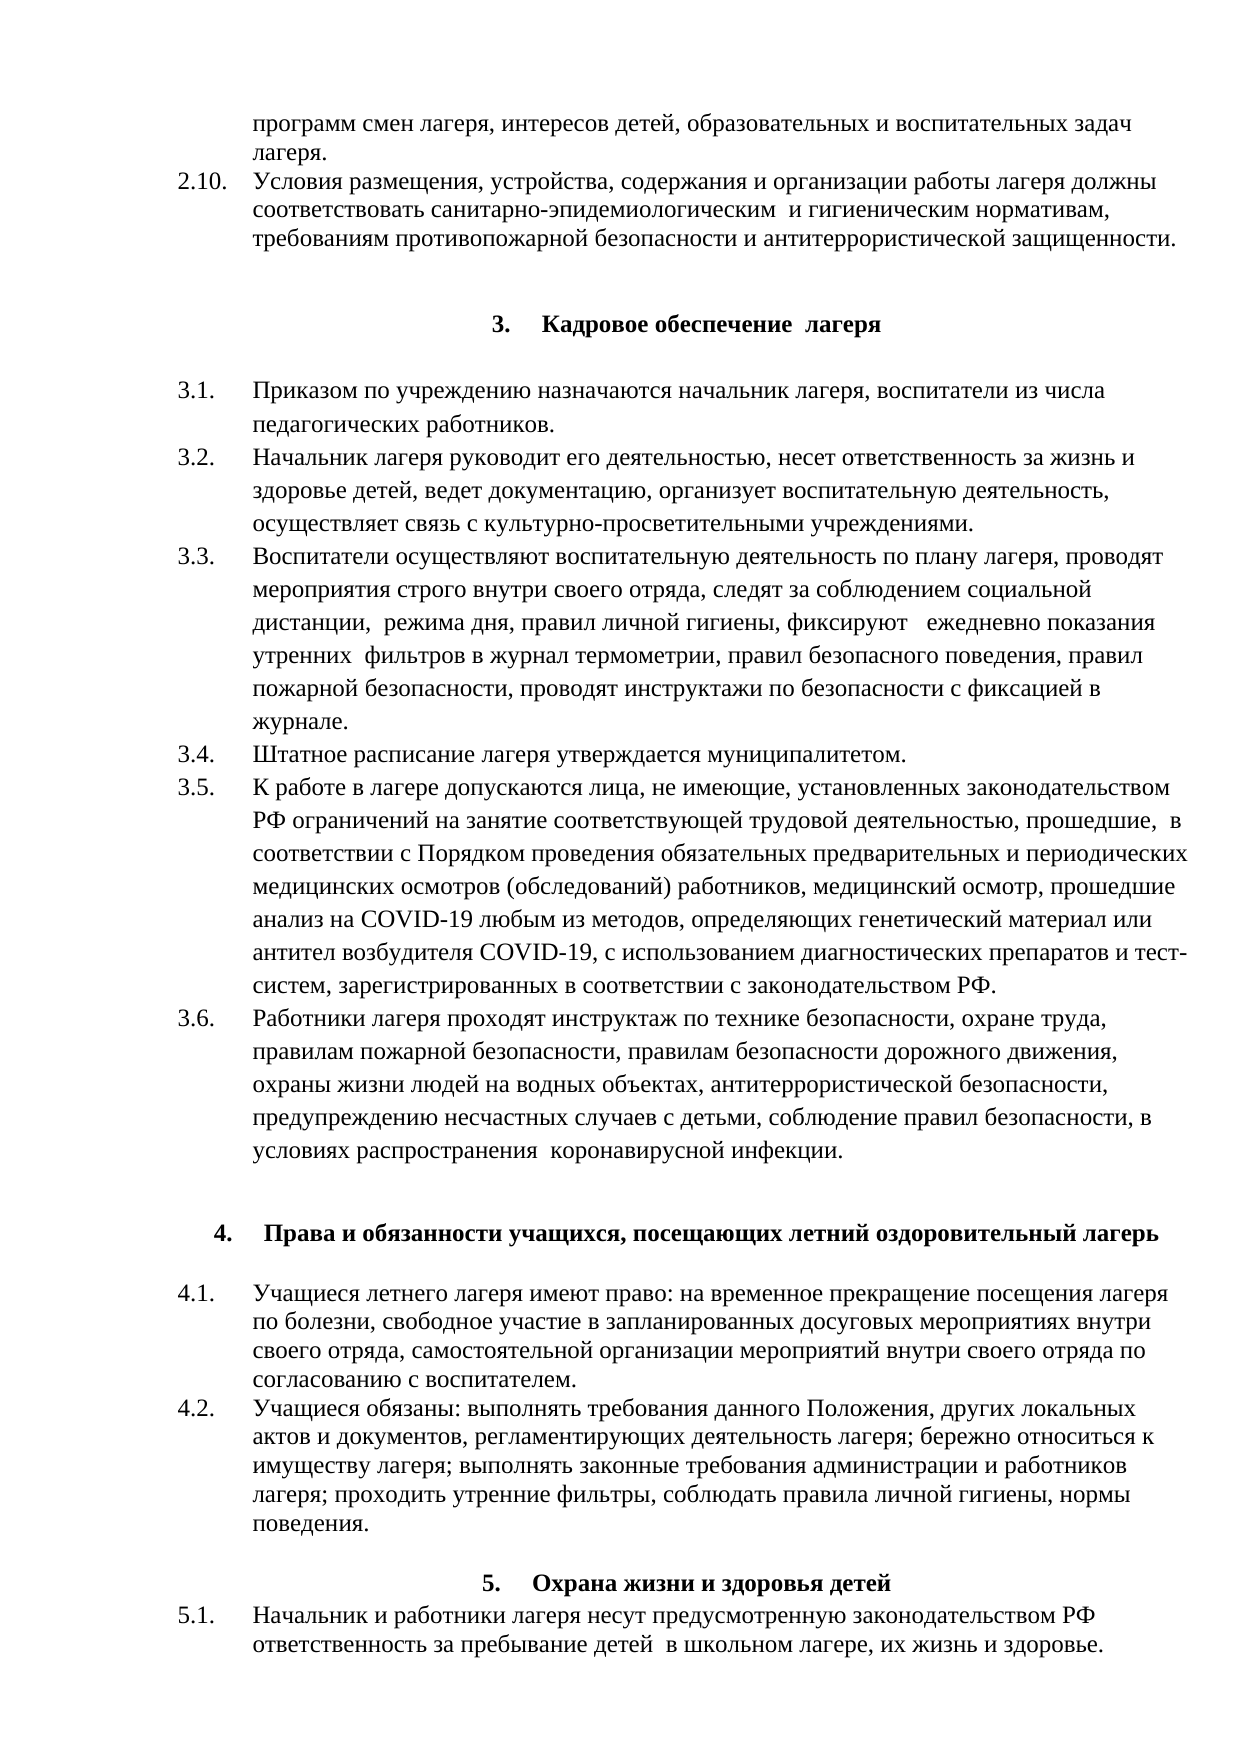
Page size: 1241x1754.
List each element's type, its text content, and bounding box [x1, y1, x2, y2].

list Охрана жизни и здоровья детей [177, 1568, 1196, 1596]
list Работники лагеря проходят инструктаж по технике безопасности, охране труда, правилам пожарной безопасности, правилам безопасности дорожного движения, охраны жизни людей на водных объектах, антитеррористической безопасности, предупреждению несчастных случаев с детьми, соблюдение правил безопасности, в условиях распространения коронавирусной инфекции. [177, 1003, 1196, 1164]
list Права и обязанности учащихся, посещающих летний оздоровительный лагерь [177, 1218, 1196, 1246]
list Воспитатели осуществляют воспитательную деятельность по плану лагеря, проводят мероприятия строго внутри своего отряда, следят за соблюдением социальной дистанции, режима дня, правил личной гигиены, фиксируют ежедневно показания утренних фильтров в журнал термометрии, правил безопасного поведения, правил пожарной безопасности, проводят инструктажи по безопасности с фиксацией в журнале. [177, 541, 1196, 734]
list Учащиеся летнего лагеря имеют право: на временное прекращение посещения лагеря по болезни, свободное участие в запланированных досуговых мероприятиях внутри своего отряда, самостоятельной организации мероприятий внутри своего отряда по согласованию с воспитателем. [177, 1278, 1196, 1393]
list Приказом по учреждению назначаются начальник лагеря, воспитатели из числа педагогических работников. [177, 376, 1196, 437]
list Учащиеся обязаны: выполнять требования данного Положения, других локальных актов и документов, регламентирующих деятельность лагеря; бережно относиться к имуществу лагеря; выполнять законные требования администрации и работников лагеря; проходить утренние фильтры, соблюдать правила личной гигиены, нормы поведения. [177, 1393, 1196, 1536]
list Начальник и работники лагеря несут предусмотренную законодательством РФ ответственность за пребывание детей в школьном лагере, их жизнь и здоровье. [177, 1601, 1196, 1658]
list Начальник лагеря руководит его деятельностью, несет ответственность за жизнь и здоровье детей, ведет документацию, организует воспитательную деятельность, осуществляет связь с культурно-просветительными учреждениями. [177, 442, 1196, 536]
list Условия размещения, устройства, содержания и организации работы лагеря должны соответствовать санитарно-эпидемиологическим и гигиеническим нормативам, требованиям противопожарной безопасности и антитеррористической защищенности. [177, 166, 1196, 252]
list Штатное расписание лагеря утверждается муниципалитетом. [177, 739, 1196, 768]
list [177, 108, 1196, 166]
list К работе в лагере допускаются лица, не имеющие, установленных законодательством РФ ограничений на занятие соответствующей трудовой деятельностью, прошедшие, в соответствии с Порядком проведения обязательных предварительных и периодических медицинских осмотров (обследований) работников, медицинский осмотр, прошедшие анализ на COVID-19 любым из методов, определяющих генетический материал или антител возбудителя COVID-19, с использованием диагностических препаратов и тест-систем, зарегистрированных в соответствии с законодательством РФ. [177, 772, 1196, 999]
list Кадровое обеспечение лагеря [177, 309, 1196, 338]
